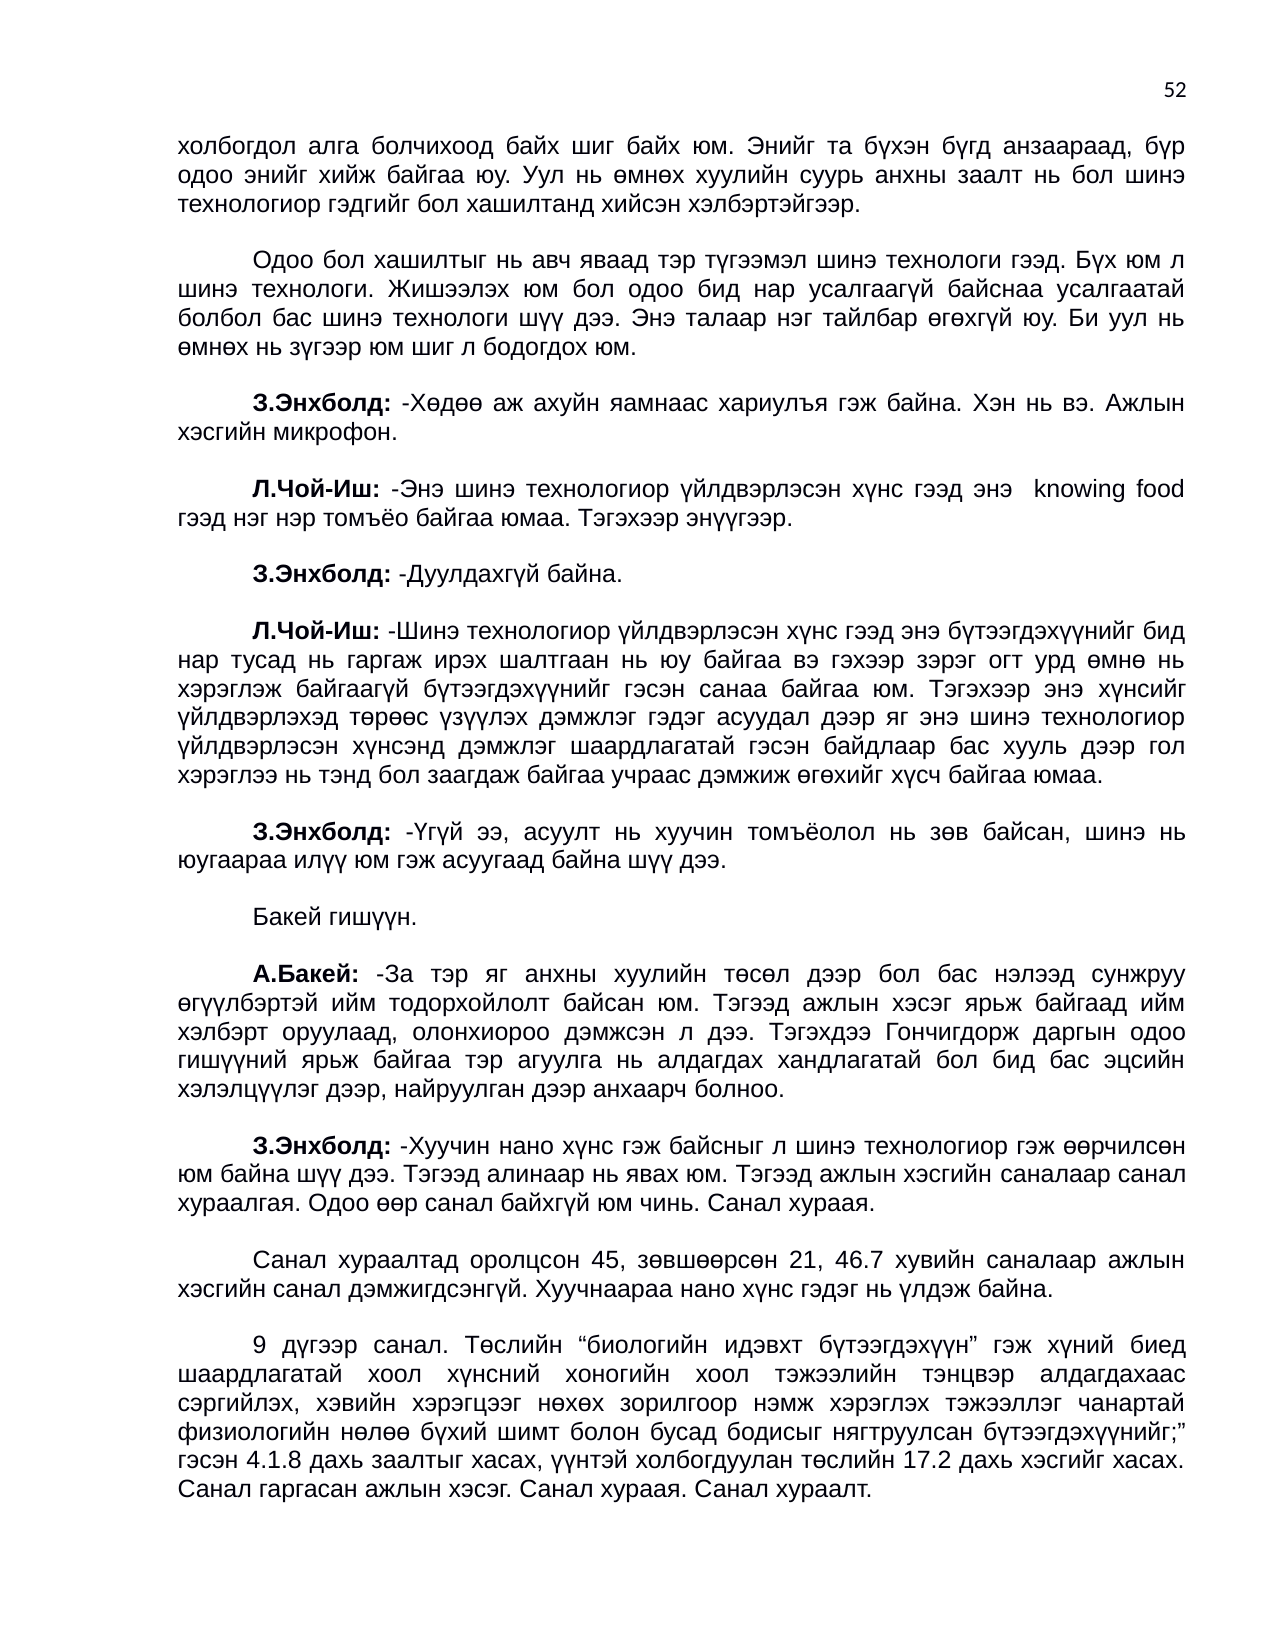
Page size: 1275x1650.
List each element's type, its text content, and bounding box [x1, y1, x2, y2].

text 9 дүгээр санал. Төслийн “биологийн идэвхт бүтээгдэхүүн” гэж хүний биед шаардлагатай хоол хүнсний хоногийн хоол тэжээлийн тэнцвэр алдагдахаас сэргийлэх, хэвийн хэрэгцээг нөхөх зорилгоор нэмж хэрэглэх тэжээллэг чанартай физиологийн нөлөө бүхий шимт болон бусад бодисыг нягтруулсан бүтээгдэхүүнийг;” гэсэн 4.1.8 дахь заалтыг хасах, үүнтэй холбогдуулан төслийн 17.2 дахь хэсгийг хасах. Санал гаргасан ажлын хэсэг. Санал хураая. Санал хураалт. [177, 1331, 1186, 1503]
text З.Энхболд: -Хөдөө аж ахуйн яамнаас хариулъя гэж байна. Хэн нь вэ. Ажлын хэсгийн микрофон. [177, 388, 1186, 446]
text А.Бакей: -За тэр яг анхны хуулийн төсөл дээр бол бас нэлээд сунжруу өгүүлбэртэй ийм тодорхойлолт байсан юм. Тэгээд ажлын хэсэг ярьж байгаад ийм хэлбэрт оруулаад, олонхиороо дэмжсэн л дээ. Тэгэхдээ Гончигдорж даргын одоо гишүүний ярьж байгаа тэр агуулга нь алдагдах хандлагатай бол бид бас эцсийн хэлэлцүүлэг дээр, найруулган дээр анхаарч болноо. [177, 959, 1186, 1103]
text Санал хураалтад оролцсон 45, зөвшөөрсөн 21, 46.7 хувийн саналаар ажлын хэсгийн санал дэмжигдсэнгүй. Хуучнаараа нано хүнс гэдэг нь үлдэж байна. [177, 1245, 1186, 1302]
text З.Энхболд: -Үгүй ээ, асуулт нь хуучин томъёолол нь зөв байсан, шинэ нь юугаараа илүү юм гэж асуугаад байна шүү дээ. [177, 817, 1186, 874]
text Одоо бол хашилтыг нь авч яваад тэр түгээмэл шинэ технологи гээд. Бүх юм л шинэ технологи. Жишээлэх юм бол одоо бид нар усалгаагүй байснаа усалгаатай болбол бас шинэ технологи шүү дээ. Энэ талаар нэг тайлбар өгөхгүй юу. Би уул нь өмнөх нь зүгээр юм шиг л бодогдох юм. [177, 245, 1186, 360]
text Л.Чой-Иш: -Энэ шинэ технологиор үйлдвэрлэсэн хүнс гээд энэ knowing food гээд нэг нэр томъёо байгаа юмаа. Тэгэхээр энүүгээр. [177, 474, 1186, 531]
text Л.Чой-Иш: -Шинэ технологиор үйлдвэрлэсэн хүнс гээд энэ бүтээгдэхүүнийг бид нар тусад нь гаргаж ирэх шалтгаан нь юу байгаа вэ гэхээр зэрэг огт урд өмнө нь хэрэглэж байгаагүй бүтээгдэхүүнийг гэсэн санаа байгаа юм. Тэгэхээр энэ хүнсийг үйлдвэрлэхэд төрөөс үзүүлэх дэмжлэг гэдэг асуудал дээр яг энэ шинэ технологиор үйлдвэрлэсэн хүнсэнд дэмжлэг шаардлагатай гэсэн байдлаар бас хууль дээр гол хэрэглээ нь тэнд бол заагдаж байгаа учраас дэмжиж өгөхийг хүсч байгаа юмаа. [177, 616, 1186, 789]
text Бакей гишүүн. [177, 902, 1186, 931]
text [177, 131, 1186, 217]
text З.Энхболд: -Хуучин нано хүнс гэж байсныг л шинэ технологиор гэж өөрчилсөн юм байна шүү дээ. Тэгээд алинаар нь явах юм. Тэгээд ажлын хэсгийн саналаар санал хураалгая. Одоо өөр санал байхгүй юм чинь. Санал хураая. [177, 1131, 1186, 1217]
text З.Энхболд: -Дуулдахгүй байна. [177, 559, 1186, 588]
